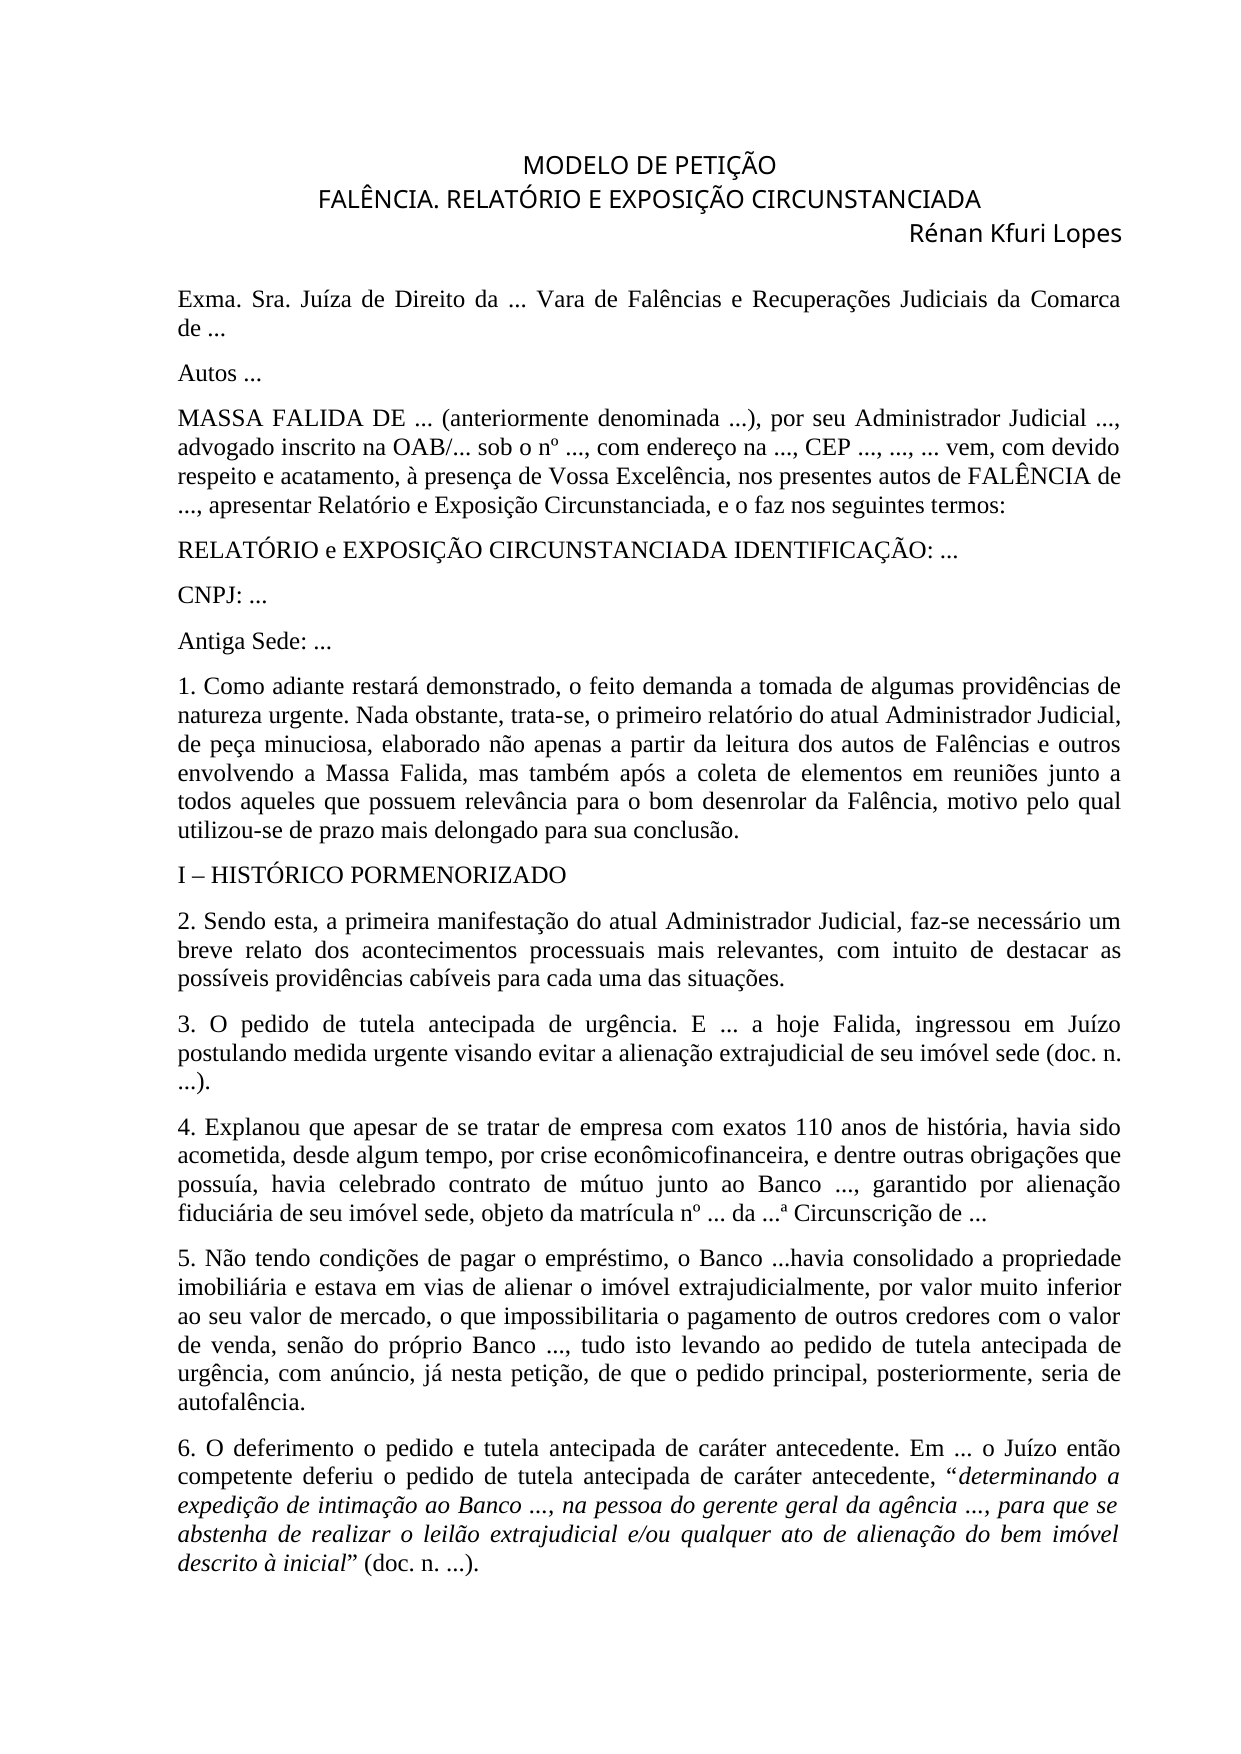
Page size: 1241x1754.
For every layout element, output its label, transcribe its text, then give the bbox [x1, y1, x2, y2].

text RELATÓRIO e EXPOSIÇÃO CIRCUNSTANCIADA IDENTIFICAÇÃO: ... [177, 535, 1122, 564]
text 3. O pedido de tutela antecipada de urgência. E ... a hoje Falida, ingressou em Juízo postulando medida urgente visando evitar a alienação extrajudicial de seu imóvel sede (doc. n. ...). [177, 1009, 1122, 1095]
text MASSA FALIDA DE ... (anteriormente denominada ...), por seu Administrador Judicial ..., advogado inscrito na OAB/... sob o nº ..., com endereço na ..., CEP ..., ..., ... vem, com devido respeito e acatamento, à presença de Vossa Excelência, nos presentes autos de FALÊNCIA de ..., apresentar Relatório e Exposição Circunstanciada, e o faz nos seguintes termos: [177, 403, 1122, 518]
text I – HISTÓRICO PORMENORIZADO [177, 861, 1122, 889]
text CNPJ: ... [177, 581, 1122, 609]
text Autos ... [177, 358, 1122, 387]
text 5. Não tendo condições de pagar o empréstimo, o Banco ...havia consolidado a propriedade imobiliária e estava em vias de alienar o imóvel extrajudicialmente, por valor muito inferior ao seu valor de mercado, o que impossibilitaria o pagamento de outros credores com o valor de venda, senão do próprio Banco ..., tudo isto levando ao pedido de tutela antecipada de urgência, com anúncio, já nesta petição, de que o pedido principal, posteriormente, seria de autofalência. [177, 1243, 1122, 1416]
text 2. Sendo esta, a primeira manifestação do atual Administrador Judicial, faz-se necessário um breve relato dos acontecimentos processuais mais relevantes, com intuito de destacar as possíveis providências cabíveis para cada uma das situações. [177, 906, 1122, 992]
text Antiga Sede: ... [177, 626, 1122, 655]
text 4. Explanou que apesar de se tratar de empresa com exatos 110 anos de história, havia sido acometida, desde algum tempo, por crise econômicofinanceira, e dentre outras obrigações que possuía, havia celebrado contrato de mútuo junto ao Banco ..., garantido por alienação fiduciária de seu imóvel sede, objeto da matrícula nº ... da ...ª Circunscrição de ... [177, 1112, 1122, 1227]
text MODELO DE PETIÇÃO [177, 148, 1122, 182]
text FALÊNCIA. RELATÓRIO E EXPOSIÇÃO CIRCUNSTANCIADA [177, 182, 1122, 216]
text 6. O deferimento o pedido e tutela antecipada de caráter antecedente. Em ... o Juízo então competente deferiu o pedido de tutela antecipada de caráter antecedente, “determinando a expedição de intimação ao Banco ..., na pessoa do gerente geral da agência ..., para que se abstenha de realizar o leilão extrajudicial e/ou qualquer ato de alienação do bem imóvel descrito à inicial” (doc. n. ...). [177, 1433, 1122, 1576]
text Exma. Sra. Juíza de Direito da ... Vara de Falências e Recuperações Judiciais da Comarca de ... [177, 284, 1122, 341]
text Rénan Kfuri Lopes [177, 216, 1122, 250]
text 1. Como adiante restará demonstrado, o feito demanda a tomada de algumas providências de natureza urgente. Nada obstante, trata-se, o primeiro relatório do atual Administrador Judicial, de peça minuciosa, elaborado não apenas a partir da leitura dos autos de Falências e outros envolvendo a Massa Falida, mas também após a coleta de elementos em reuniões junto a todos aqueles que possuem relevância para o bom desenrolar da Falência, motivo pelo qual utilizou-se de prazo mais delongado para sua conclusão. [177, 671, 1122, 844]
